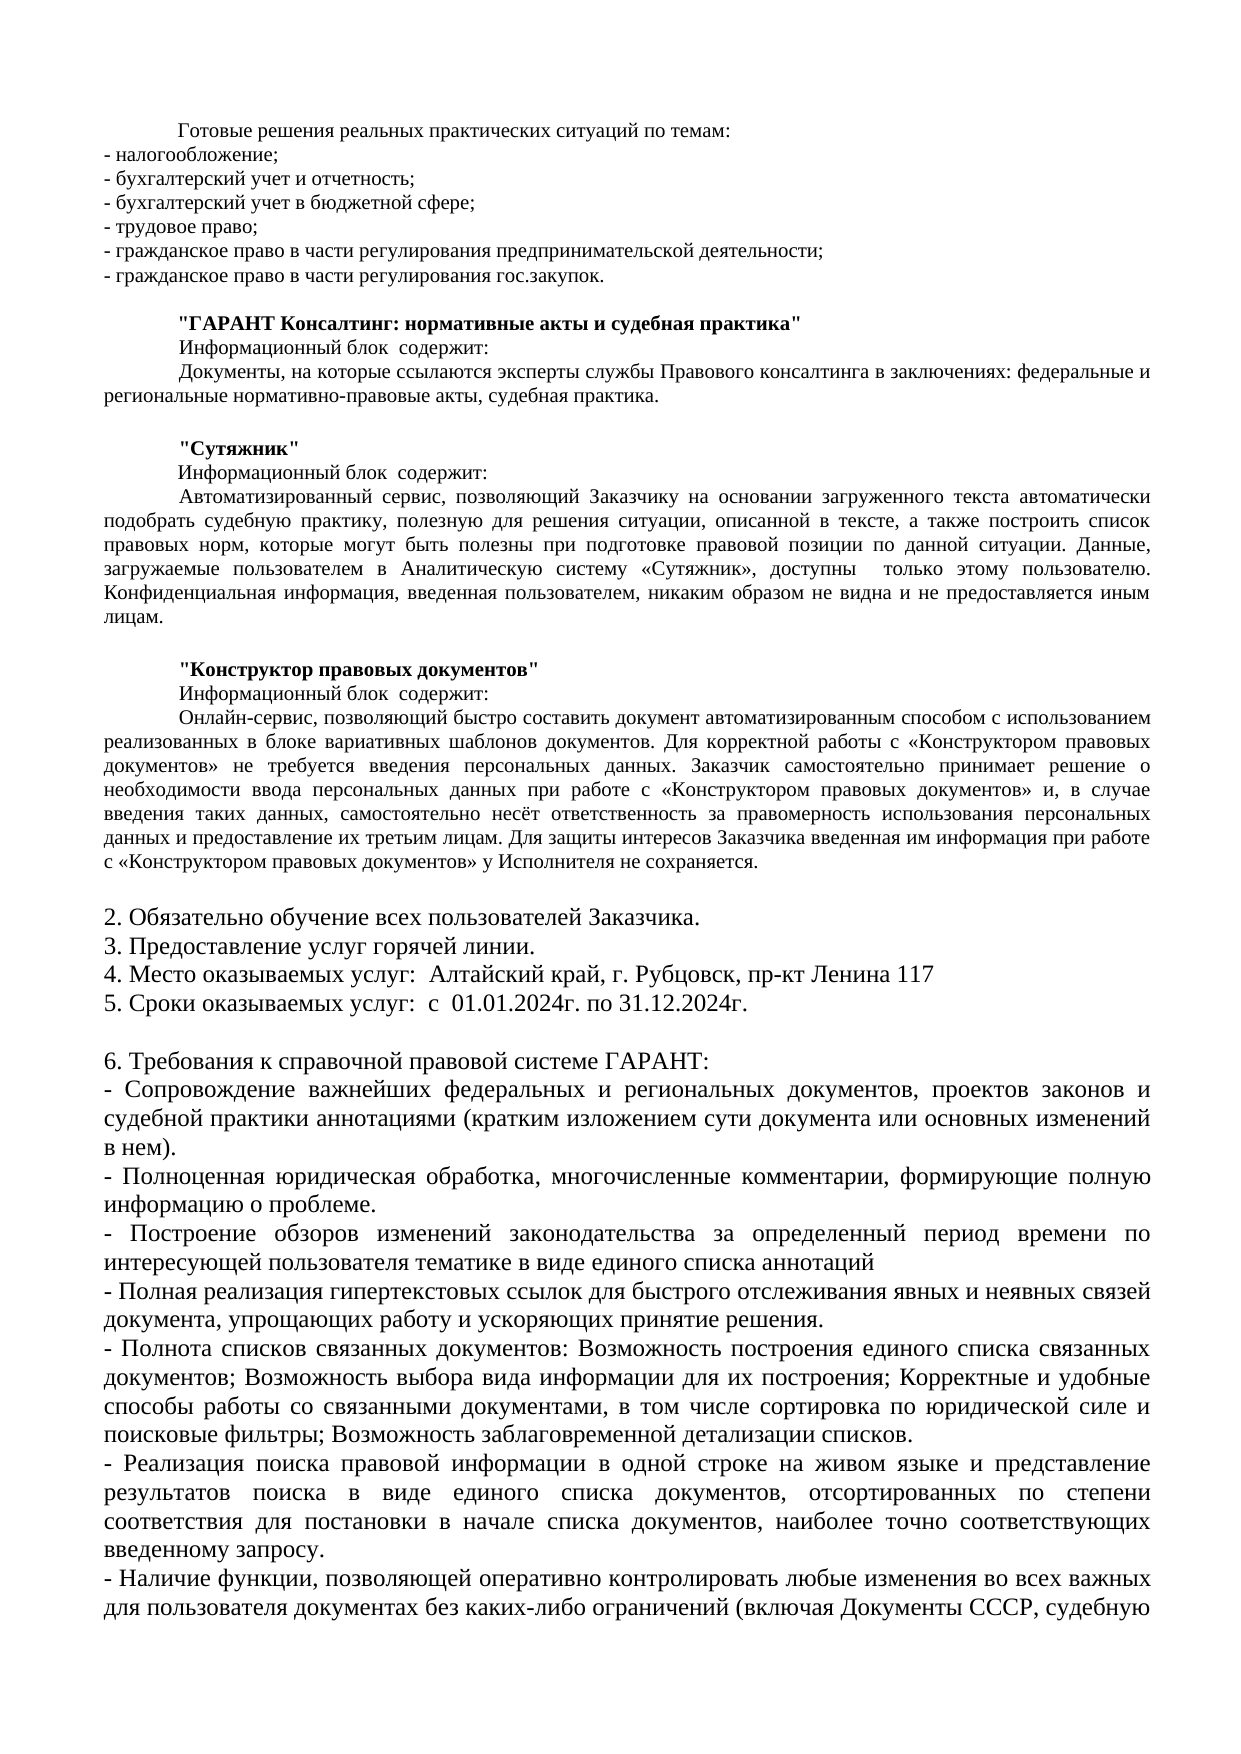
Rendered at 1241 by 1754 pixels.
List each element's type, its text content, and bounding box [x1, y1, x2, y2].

text - гражданское право в части регулирования гос.закупок. [103, 262, 1152, 287]
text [103, 1563, 1152, 1621]
text - Построение обзоров изменений законодательства за определенный период времени по интересующей пользователя тематике в виде единого списка аннотаций [103, 1218, 1152, 1276]
text - налогообложение; [103, 142, 1152, 166]
text Информационный блок содержит: [103, 459, 1152, 484]
text Информационный блок содержит: [103, 681, 1152, 705]
text - Полнота списков связанных документов: Возможность построения единого списка связанных документов; Возможность выбора вида информации для их построения; Корректные и удобные способы работы со связанными документами, в том числе сортировка по юридической силе и поисковые фильтры; Возможность заблаговременной детализации списков. [103, 1333, 1152, 1448]
text 2. Обязательно обучение всех пользователей Заказчика. [103, 902, 1152, 931]
text 4. Место оказываемых услуг: Алтайский край, г. Рубцовск, пр-кт Ленина 117 [103, 959, 1152, 988]
text "Сутяжник" [103, 436, 1152, 459]
text Информационный блок содержит: [103, 334, 1152, 359]
text Автоматизированный сервис, позволяющий Заказчику на основании загруженного текста автоматически подобрать судебную практику, полезную для решения ситуации, описанной в тексте, а также построить список правовых норм, которые могут быть полезны при подготовке правовой позиции по данной ситуации. Данные, загружаемые пользователем в Аналитическую систему «Сутяжник», доступны только этому пользователю. Конфиденциальная информация, введенная пользователем, никаким образом не видна и не предоставляется иным лицам. [103, 484, 1152, 628]
text Готовые решения реальных практических ситуаций по темам: [103, 118, 1152, 142]
text - бухгалтерский учет и отчетность; [103, 166, 1152, 190]
text - Реализация поиска правовой информации в одной строке на живом языке и представление результатов поиска в виде единого списка документов, отсортированных по степени соответствия для постановки в начале списка документов, наиболее точно соответствующих введенному запросу. [103, 1448, 1152, 1563]
text - бухгалтерский учет в бюджетной сфере; [103, 190, 1152, 214]
text 5. Сроки оказываемых услуг: с 01.01.2024г. по 31.12.2024г. [103, 988, 1152, 1017]
text Онлайн-сервис, позволяющий быстро составить документ автоматизированным способом с использованием реализованных в блоке вариативных шаблонов документов. Для корректной работы с «Конструктором правовых документов» не требуется введения персональных данных. Заказчик самостоятельно принимает решение о необходимости ввода персональных данных при работе с «Конструктором правовых документов» и, в случае введения таких данных, самостоятельно несёт ответственность за правомерность использования персональных данных и предоставление их третьим лицам. Для защиты интересов Заказчика введенная им информация при работе с «Конструктором правовых документов» у Исполнителя не сохраняется. [103, 705, 1152, 873]
text 3. Предоставление услуг горячей линии. [103, 931, 1152, 959]
text "ГАРАНТ Консалтинг: нормативные акты и судебная практика" [103, 311, 1152, 334]
text "Конструктор правовых документов" [103, 657, 1152, 681]
text - гражданское право в части регулирования предпринимательской деятельности; [103, 238, 1152, 262]
text Документы, на которые ссылаются эксперты службы Правового консалтинга в заключениях: федеральные и региональные нормативно-правовые акты, судебная практика. [103, 359, 1152, 407]
text 6. Требования к справочной правовой системе ГАРАНТ: [103, 1046, 1152, 1074]
text - Полноценная юридическая обработка, многочисленные комментарии, формирующие полную информацию о проблеме. [103, 1161, 1152, 1218]
text - Сопровождение важнейших федеральных и региональных документов, проектов законов и судебной практики аннотациями (кратким изложением сути документа или основных изменений в нем). [103, 1074, 1152, 1161]
text - Полная реализация гипертекстовых ссылок для быстрого отслеживания явных и неявных связей документа, упрощающих работу и ускоряющих принятие решения. [103, 1276, 1152, 1333]
text - трудовое право; [103, 214, 1152, 238]
